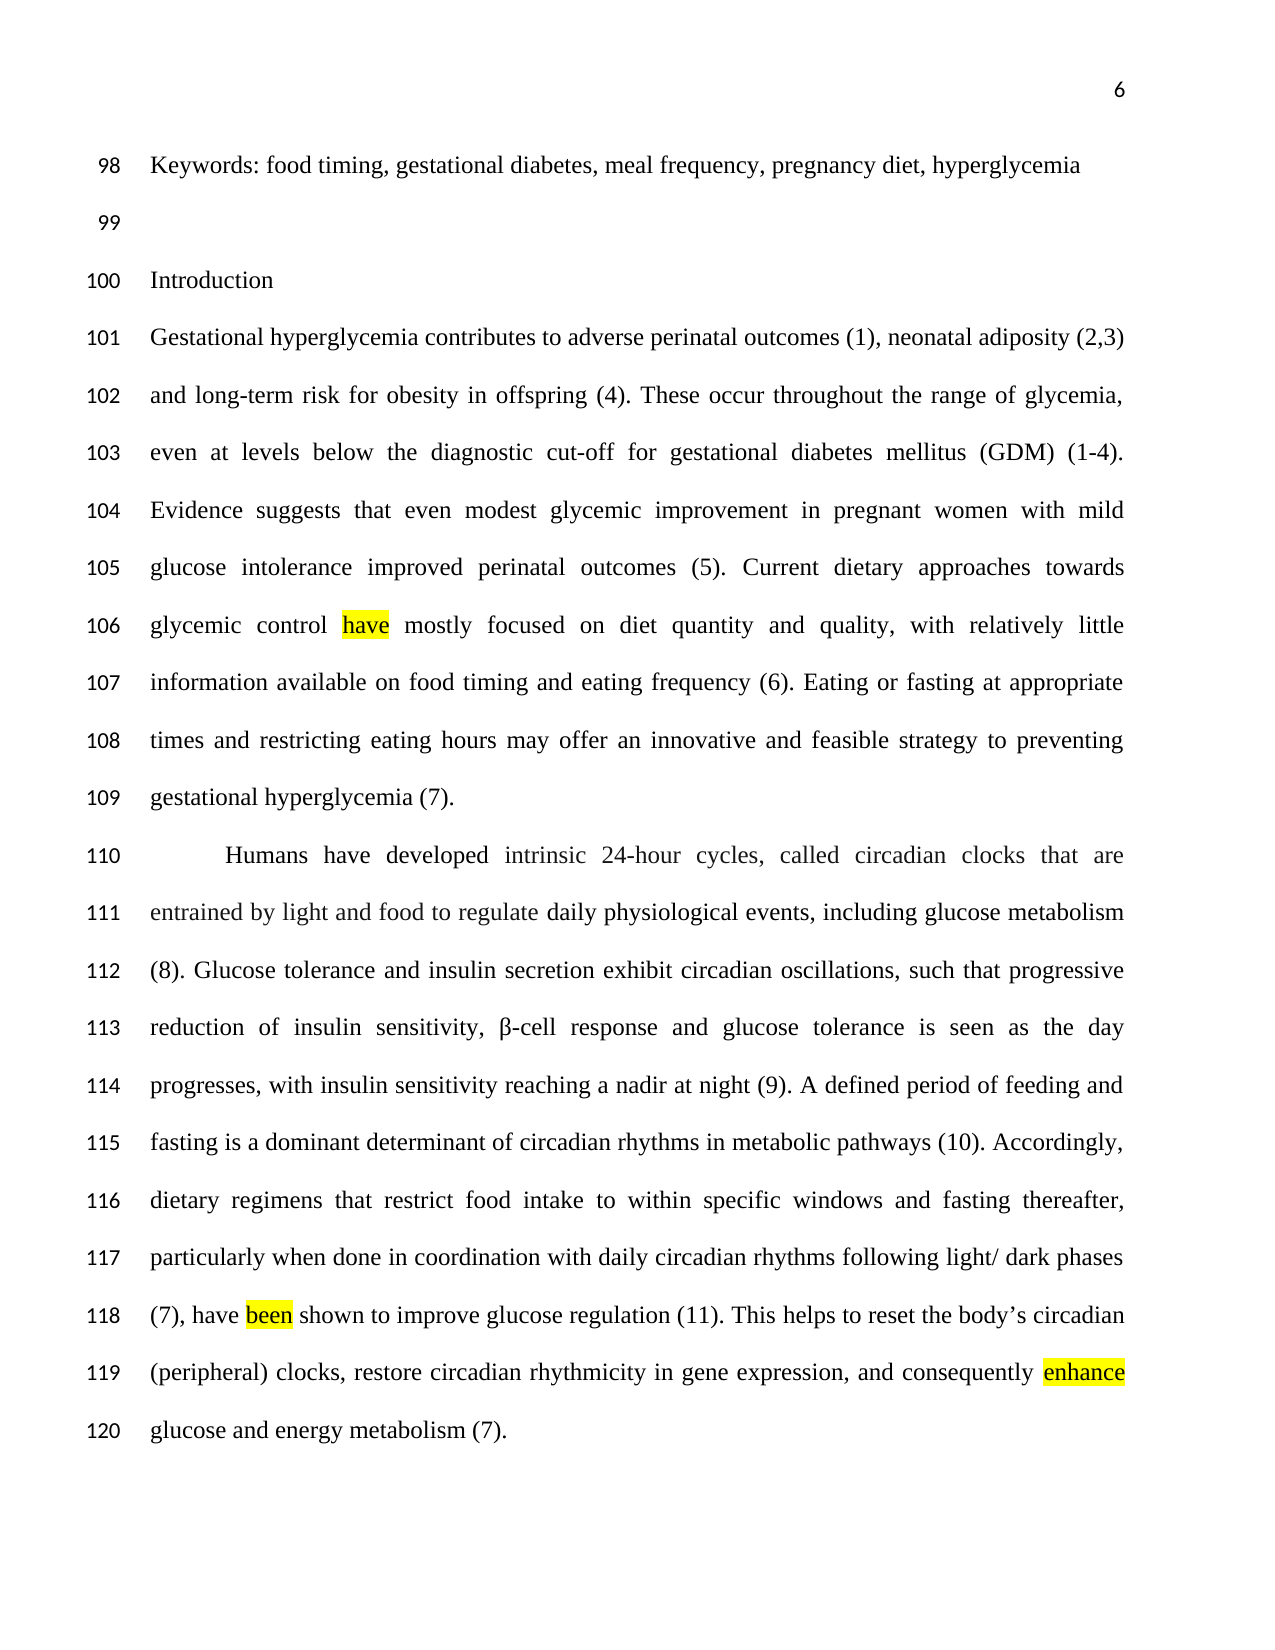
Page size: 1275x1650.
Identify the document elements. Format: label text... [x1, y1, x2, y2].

text Humans have developed intrinsic 24-hour cycles, called circadian clocks that are entrained by light and food to regulate daily physiological events, including glucose metabolism (8). Glucose tolerance and insulin secretion exhibit circadian oscillations, such that progressive reduction of insulin sensitivity, β-cell response and glucose tolerance is seen as the day progresses, with insulin sensitivity reaching a nadir at night (9). A defined period of feeding and fasting is a dominant determinant of circadian rhythms in metabolic pathways (10). Accordingly, dietary regimens that restrict food intake to within specific windows and fasting thereafter, particularly when done in coordination with daily circadian rhythms following light/ dark phases (7), have been shown to improve glucose regulation (11). This helps to reset the body’s circadian (peripheral) clocks, restore circadian rhythmicity in gene expression, and consequently enhance glucose and energy metabolism (7). [150, 840, 1125, 1444]
text Keywords: food timing, gestational diabetes, meal frequency, pregnancy diet, hyperglycemia [150, 150, 1125, 179]
text Gestational hyperglycemia contributes to adverse perinatal outcomes (1), neonatal adiposity (2,3) and long-term risk for obesity in offspring (4). These occur throughout the range of glycemia, even at levels below the diagnostic cut-off for gestational diabetes mellitus (GDM) (1-4). Evidence suggests that even modest glycemic improvement in pregnant women with mild glucose intolerance improved perinatal outcomes (5). Current dietary approaches towards glycemic control have mostly focused on diet quantity and quality, with relatively little information available on food timing and eating frequency (6). Eating or fasting at appropriate times and restricting eating hours may offer an innovative and feasible strategy to preventing gestational hyperglycemia (7). [150, 322, 1125, 811]
text Introduction [150, 265, 1125, 294]
